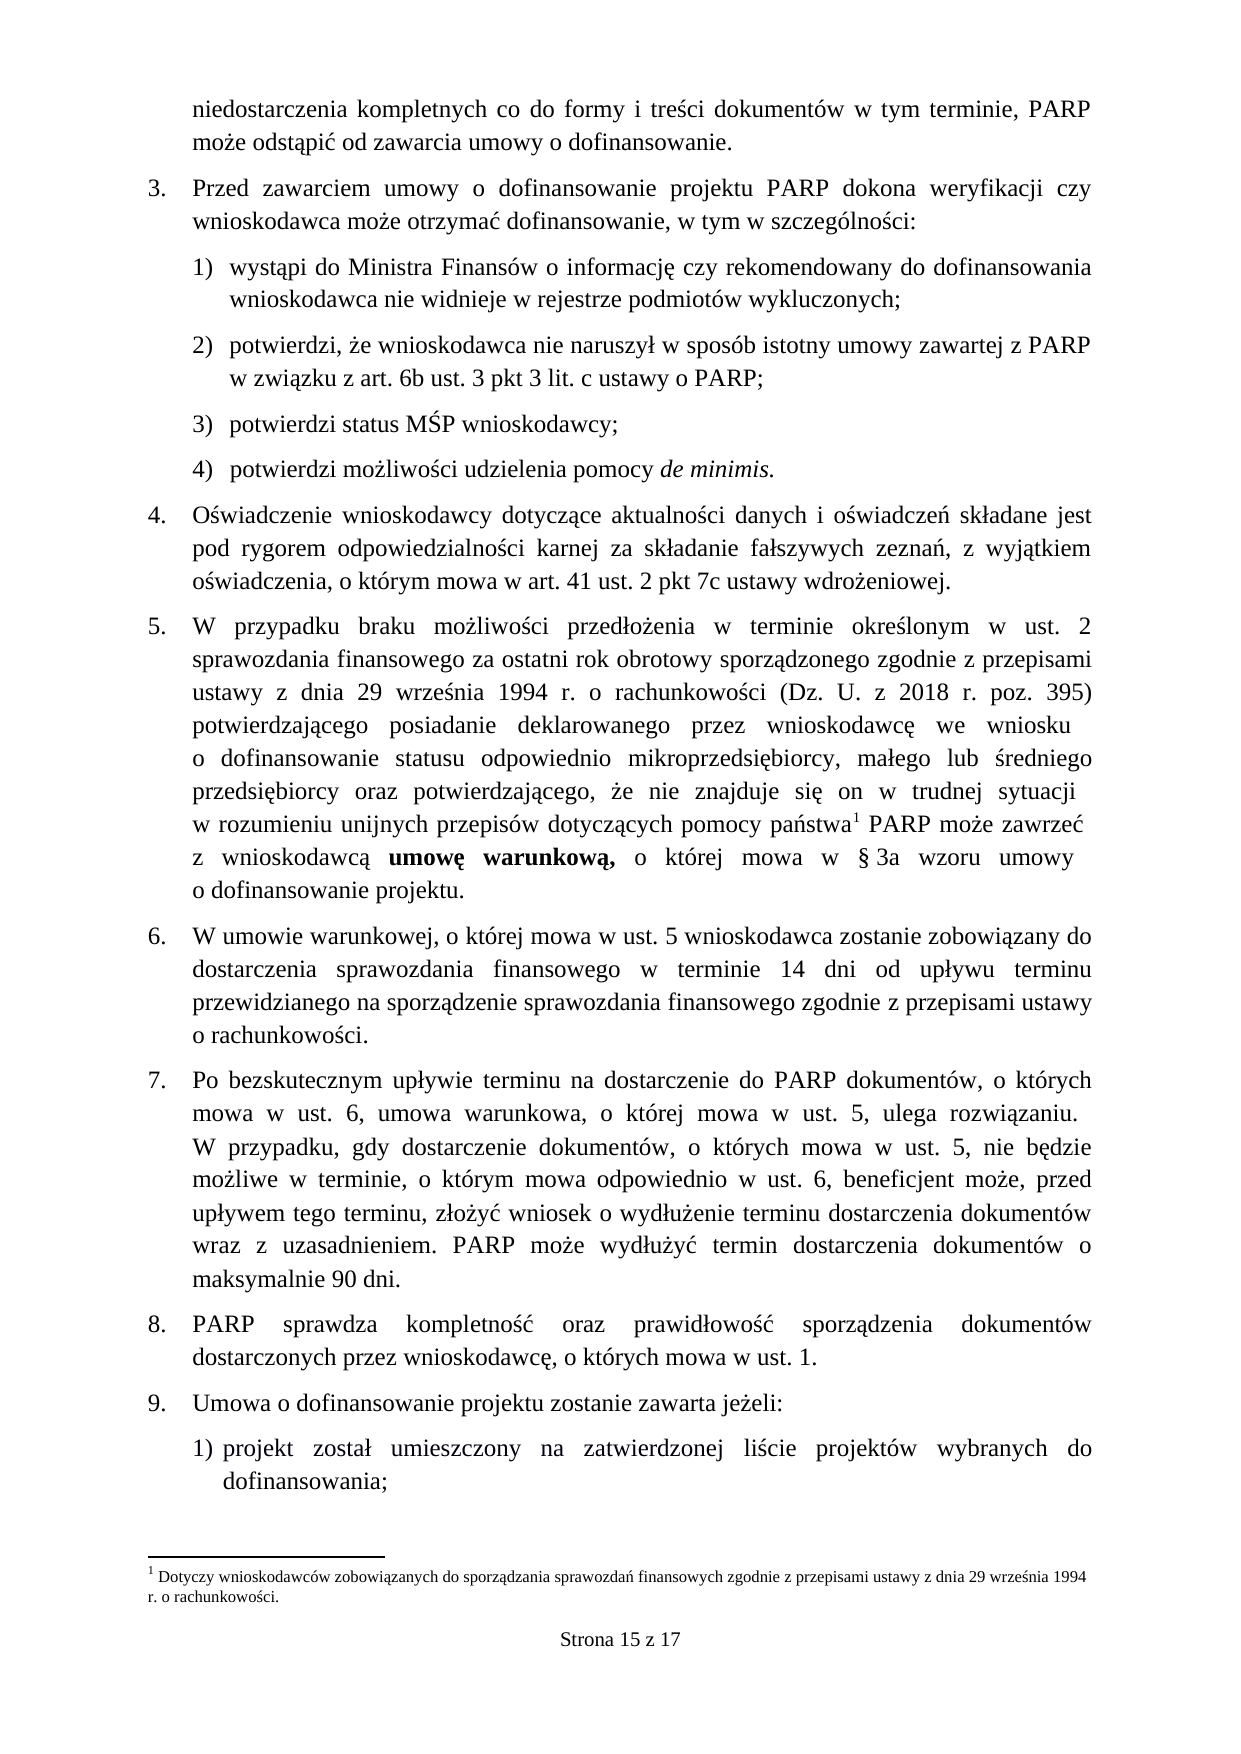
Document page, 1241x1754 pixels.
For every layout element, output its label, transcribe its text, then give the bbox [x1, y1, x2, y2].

list Po bezskutecznym upływie terminu na dostarczenie do PARP dokumentów, o których mowa w ust. 6, umowa warunkowa, o której mowa w ust. 5, ulega rozwiązaniu. W przypadku, gdy dostarczenie dokumentów, o których mowa w ust. 5, nie będzie możliwe w terminie, o którym mowa odpowiednio w ust. 6, beneficjent może, przed upływem tego terminu, złożyć wniosek o wydłużenie terminu dostarczenia dokumentów wraz z uzasadnieniem. PARP może wydłużyć termin dostarczenia dokumentów o maksymalnie 90 dni. [148, 1066, 1092, 1292]
list projekt został umieszczony na zatwierdzonej liście projektów wybranych do dofinansowania; [192, 1433, 1092, 1495]
list W przypadku braku możliwości przedłożenia w terminie określonym w ust. 2 sprawozdania finansowego za ostatni rok obrotowy sporządzonego zgodnie z przepisami ustawy z dnia 29 września 1994 r. o rachunkowości (Dz. U. z 2018 r. poz. 395) potwierdzającego posiadanie deklarowanego przez wnioskodawcę we wniosku o dofinansowanie statusu odpowiednio mikroprzedsiębiorcy, małego lub średniego przedsiębiorcy oraz potwierdzającego, że nie znajduje się on w trudnej sytuacji w rozumieniu unijnych przepisów dotyczących pomocy państwa PARP może zawrzeć z wnioskodawcą umowę warunkową, o której mowa w § 3a wzoru umowy o dofinansowanie projektu. [148, 611, 1092, 904]
list Przed zawarciem umowy o dofinansowanie projektu PARP dokona weryfikacji czy wnioskodawca może otrzymać dofinansowanie, w tym w szczególności: [148, 173, 1092, 235]
list potwierdzi status MŚP wnioskodawcy; [192, 409, 1092, 437]
list PARP sprawdza kompletność oraz prawidłowość sporządzenia dokumentów dostarczonych przez wnioskodawcę, o których mowa w ust. 1. [148, 1309, 1092, 1371]
list potwierdzi, że wnioskodawca nie naruszył w sposób istotny umowy zawartej z PARP w związku z art. 6b ust. 3 pkt 3 lit. c ustawy o PARP; [192, 330, 1092, 392]
list wystąpi do Ministra Finansów o informację czy rekomendowany do dofinansowania wnioskodawca nie widnieje w rejestrze podmiotów wykluczonych; [192, 252, 1092, 313]
list Oświadczenie wnioskodawcy dotyczące aktualności danych i oświadczeń składane jest pod rygorem odpowiedzialności karnej za składanie fałszywych zeznań, z wyjątkiem oświadczenia, o którym mowa w art. 41 ust. 2 pkt 7c ustawy wdrożeniowej. [148, 500, 1092, 594]
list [148, 94, 1092, 156]
list Umowa o dofinansowanie projektu zostanie zawarta jeżeli: [148, 1388, 1092, 1416]
list potwierdzi możliwości udzielenia pomocy de minimis. [192, 454, 1092, 483]
list W umowie warunkowej, o której mowa w ust. 5 wnioskodawca zostanie zobowiązany do dostarczenia sprawozdania finansowego w terminie 14 dni od upływu terminu przewidzianego na sporządzenie sprawozdania finansowego zgodnie z przepisami ustawy o rachunkowości. [148, 921, 1092, 1049]
